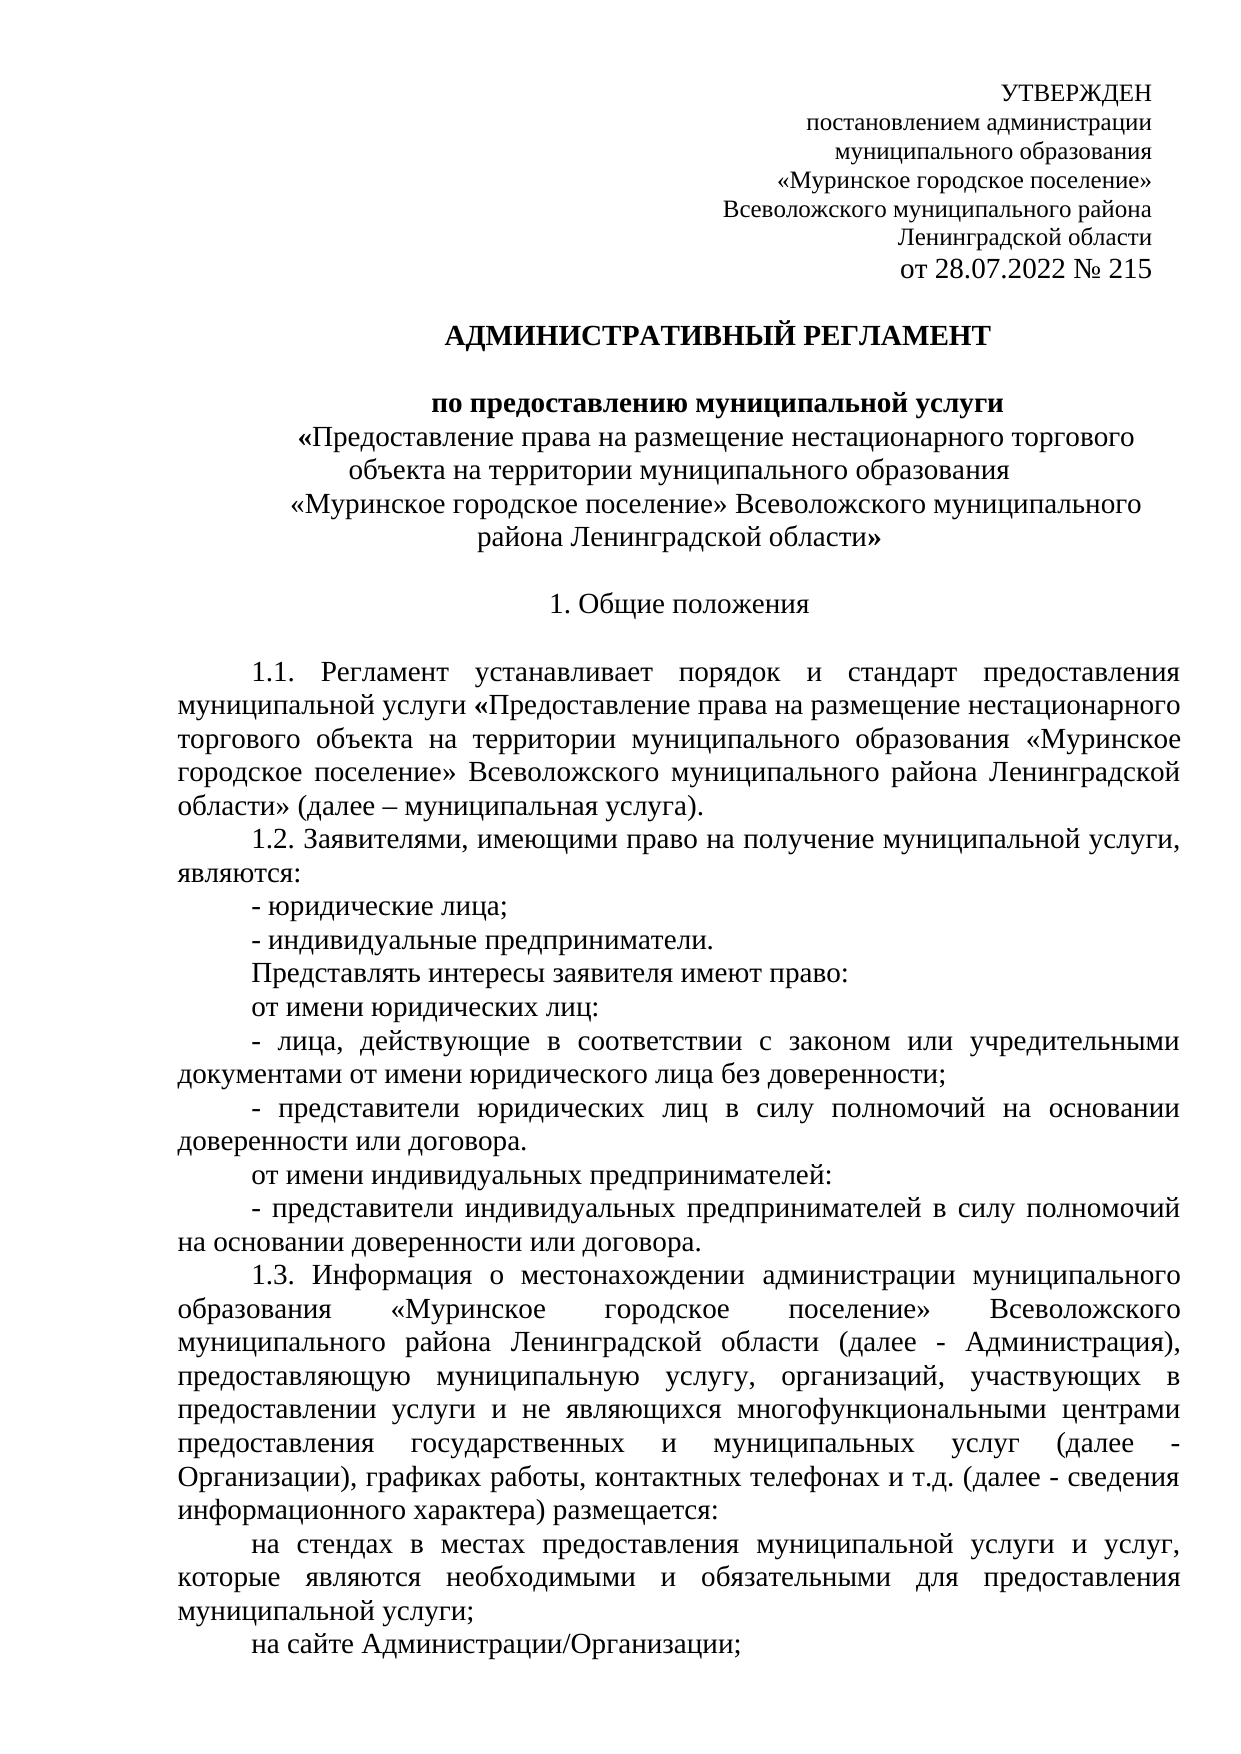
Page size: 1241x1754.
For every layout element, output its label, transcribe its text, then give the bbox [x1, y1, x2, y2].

text от имени индивидуальных предпринимателей: [177, 1157, 1181, 1190]
text 1.2. Заявителями, имеющими право на получение муниципальной услуги, являются: [177, 821, 1181, 888]
text «Предоставление права на размещение нестационарного торгового объекта на территории муниципального образования [177, 419, 1181, 486]
text 1.3. Информация о местонахождении администрации муниципального образования «Муринское городское поселение» Всеволожского муниципального района Ленинградской области (далее - Администрация), предоставляющую муниципальную услугу, организаций, участвующих в предоставлении услуги и не являющихся многофункциональными центрами предоставления государственных и муниципальных услуг (далее - Организации), графиках работы, контактных телефонах и т.д. (далее - сведения информационного характера) размещается: [177, 1257, 1181, 1526]
text по предоставлению муниципальной услуги [222, 385, 1152, 419]
text 1.1. Регламент устанавливает порядок и стандарт предоставления муниципальной услуги «Предоставление права на размещение нестационарного торгового объекта на территории муниципального образования «Муринское городское поселение» Всеволожского муниципального района Ленинградской области» (далее – муниципальная услуга). [177, 654, 1181, 821]
text от имени юридических лиц: [177, 989, 1181, 1023]
text на стендах в местах предоставления муниципальной услуги и услуг, которые являются необходимыми и обязательными для предоставления муниципальной услуги; [177, 1526, 1181, 1626]
text 1. Общие положения [177, 587, 1181, 620]
text - представители юридических лиц в силу полномочий на основании доверенности или договора. [177, 1090, 1181, 1157]
text «Муринское городское поселение» Всеволожского муниципального района Ленинградской области» [177, 486, 1181, 553]
text постановлением администрации [222, 107, 1152, 136]
text муниципального образования [222, 136, 1152, 165]
text Представлять интересы заявителя имеют право: [177, 956, 1181, 989]
text на сайте Администрации/Организации; [177, 1626, 1181, 1660]
text ОДОБРЕН изм. 16.02. УТВЕРЖДЕН [222, 74, 1152, 107]
text - юридические лица; [177, 888, 1181, 922]
text - лица, действующие в соответствии с законом или учредительными документами от имени юридического лица без доверенности; [177, 1023, 1181, 1090]
text - представители индивидуальных предпринимателей в силу полномочий на основании доверенности или договора. [177, 1190, 1181, 1257]
text Всеволожского муниципального района [222, 194, 1152, 222]
text - индивидуальные предприниматели. [177, 922, 1181, 956]
text от 28.07.2022 № 215 [222, 251, 1152, 285]
text Ленинградской области [222, 222, 1152, 251]
text «Муринское городское поселение» [222, 165, 1152, 194]
text АДМИНИСТРАТИВНЫЙ РЕГЛАМЕНТ [222, 318, 1152, 352]
